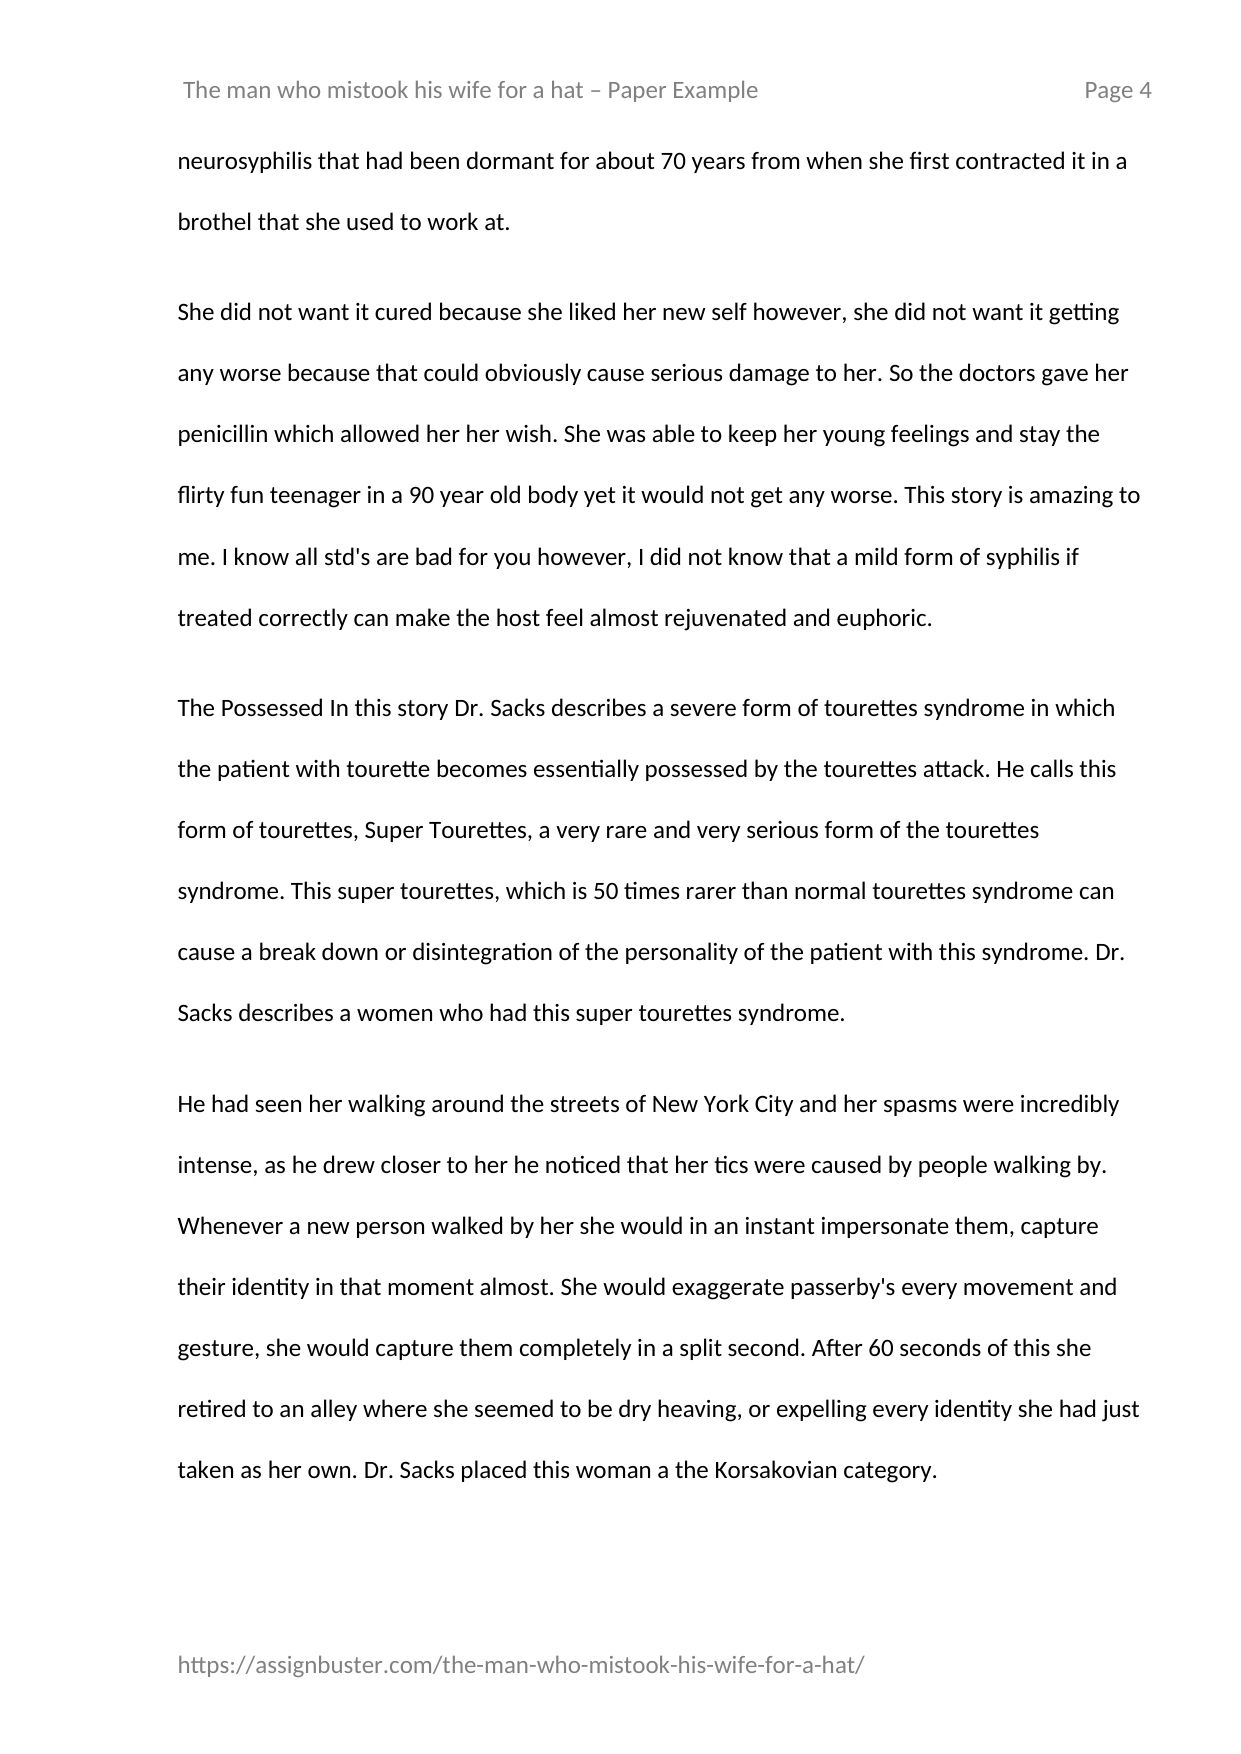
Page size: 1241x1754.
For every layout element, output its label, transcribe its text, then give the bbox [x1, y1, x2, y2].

text She did not want it cured because she liked her new self however, she did not want it getting any worse because that could obviously cause serious damage to her. So the doctors gave her penicillin which allowed her her wish. She was able to keep her young feelings and stay the flirty fun teenager in a 90 year old body yet it would not get any worse. This story is amazing to me. I know all std's are bad for you however, I did not know that a mild form of syphilis if treated correctly can make the host feel almost rejuvenated and euphoric. [177, 297, 1152, 632]
text The Possessed In this story Dr. Sacks describes a severe form of tourettes syndrome in which the patient with tourette becomes essentially possessed by the tourettes attack. He calls this form of tourettes, Super Tourettes, a very rare and very serious form of the tourettes syndrome. This super tourettes, which is 50 times rarer than normal tourettes syndrome can cause a break down or disintegration of the personality of the patient with this syndrome. Dr. Sacks describes a women who had this super tourettes syndrome. [177, 692, 1152, 1028]
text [177, 145, 1152, 237]
text He had seen her walking around the streets of New York City and her spasms were incredibly intense, as he drew closer to her he noticed that her tics were caused by people walking by. Whenever a new person walked by her she would in an instant impersonate them, capture their identity in that moment almost. She would exaggerate passerby's every movement and gesture, she would capture them completely in a split second. After 60 seconds of this she retired to an alley where she seemed to be dry heaving, or expelling every identity she had just taken as her own. Dr. Sacks placed this woman a the Korsakovian category. [177, 1088, 1152, 1485]
